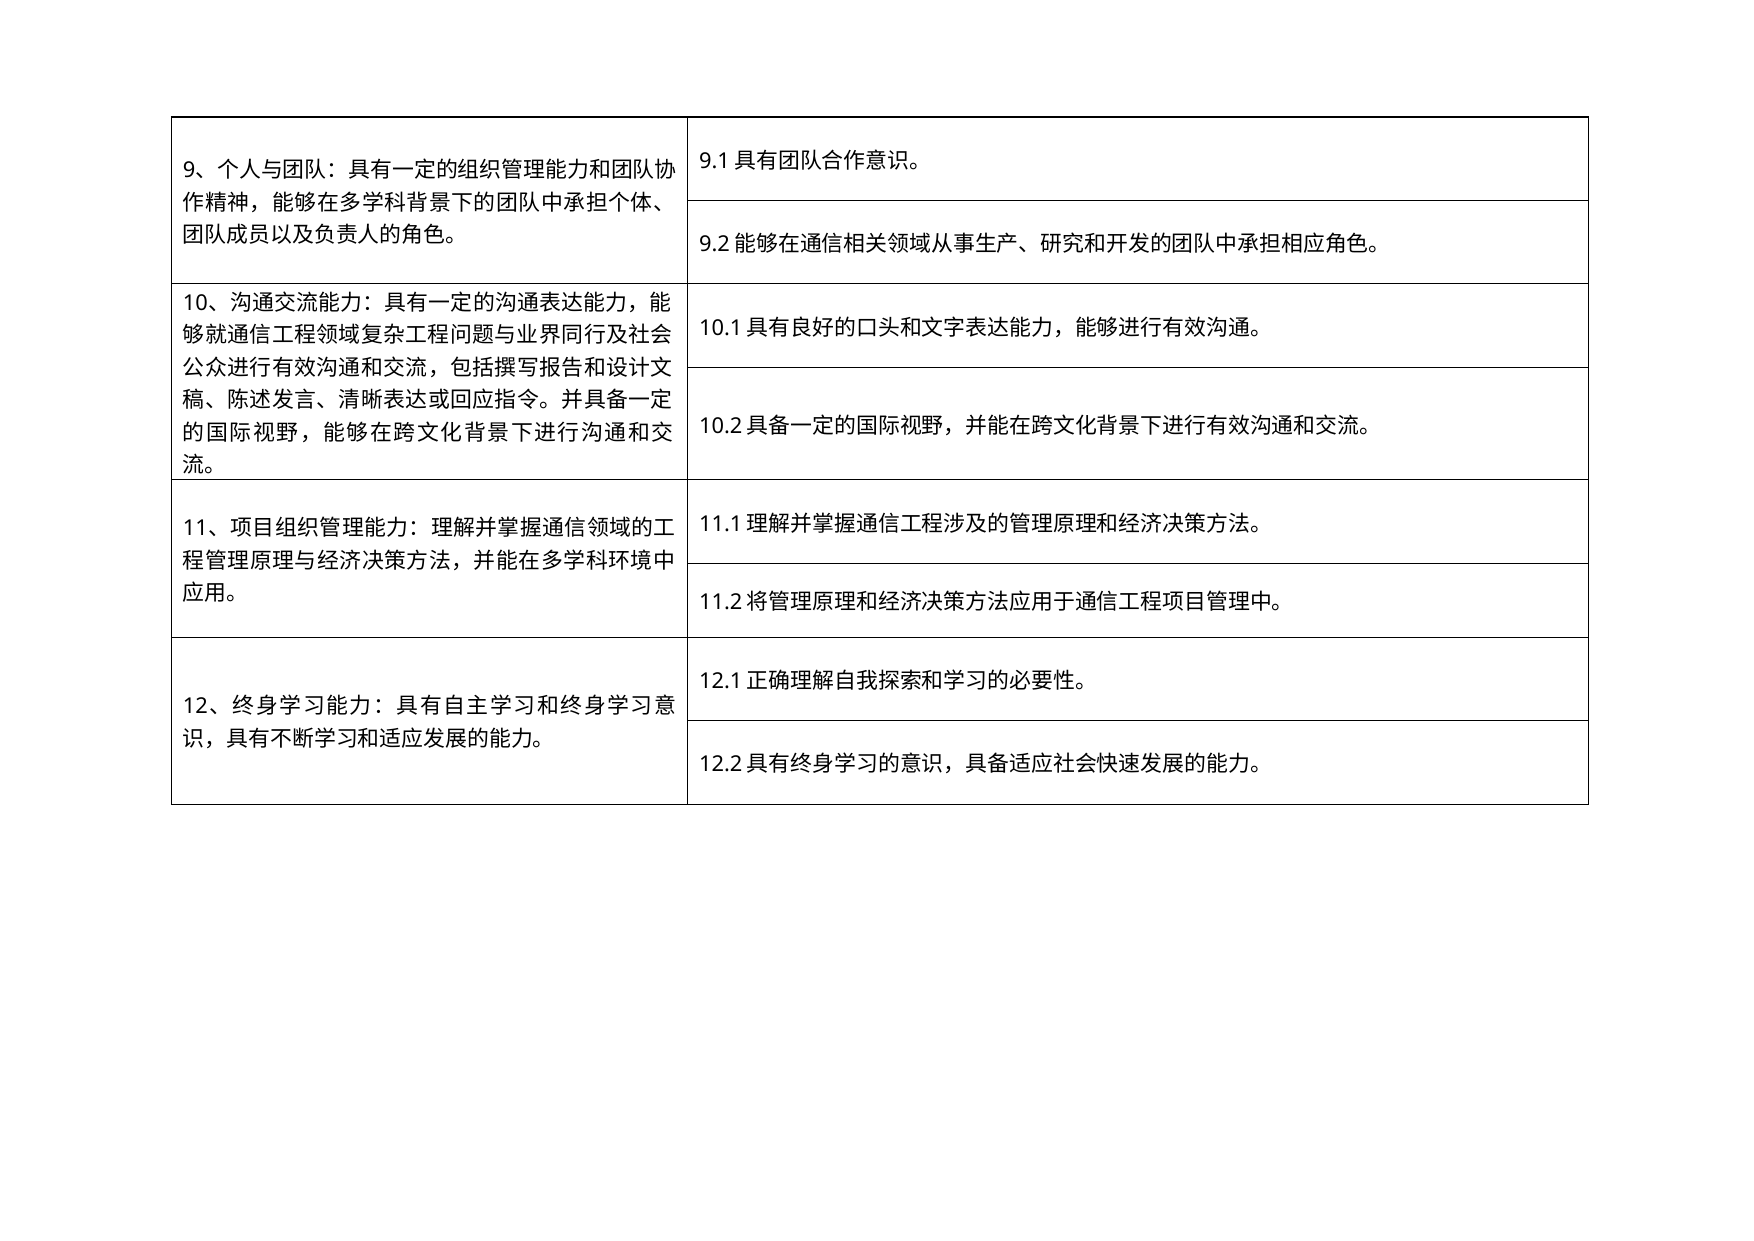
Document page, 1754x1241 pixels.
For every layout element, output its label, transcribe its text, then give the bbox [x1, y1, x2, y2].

table_cell 10.1具有良好的口头和文字表达能力，能够进行有效沟通。 [688, 284, 1588, 367]
table_cell 9.1具有团队合作意识。 [688, 118, 1588, 200]
table_cell 11、项目组织管理能力：理解并掌握通信领域的工程管理原理与经济决策方法，并能在多学科环境中应用。 [172, 480, 687, 637]
table_cell 12、终身学习能力：具有自主学习和终身学习意识，具有不断学习和适应发展的能力。 [172, 638, 687, 803]
table_cell 11.2将管理原理和经济决策方法应用于通信工程项目管理中。 [688, 564, 1588, 637]
table_cell 9、个人与团队：具有一定的组织管理能力和团队协作精神，能够在多学科背景下的团队中承担个体、团队成员以及负责人的角色。 [172, 118, 687, 283]
table_cell 10.2具备一定的国际视野，并能在跨文化背景下进行有效沟通和交流。 [688, 368, 1588, 479]
table_cell 12.1正确理解自我探索和学习的必要性。 [688, 638, 1588, 720]
table_cell 12.2具有终身学习的意识，具备适应社会快速发展的能力。 [688, 721, 1588, 803]
table_cell 11.1理解并掌握通信工程涉及的管理原理和经济决策方法。 [688, 480, 1588, 563]
table_cell 10、沟通交流能力：具有一定的沟通表达能力，能够就通信工程领域复杂工程问题与业界同行及社会公众进行有效沟通和交流，包括撰写报告和设计文稿、陈述发言、清晰表达或回应指令。并具备一定的国际视野，能够在跨文化背景下进行沟通和交流。 [172, 284, 687, 479]
table_cell 9.2能够在通信相关领域从事生产、研究和开发的团队中承担相应角色。 [688, 201, 1588, 283]
